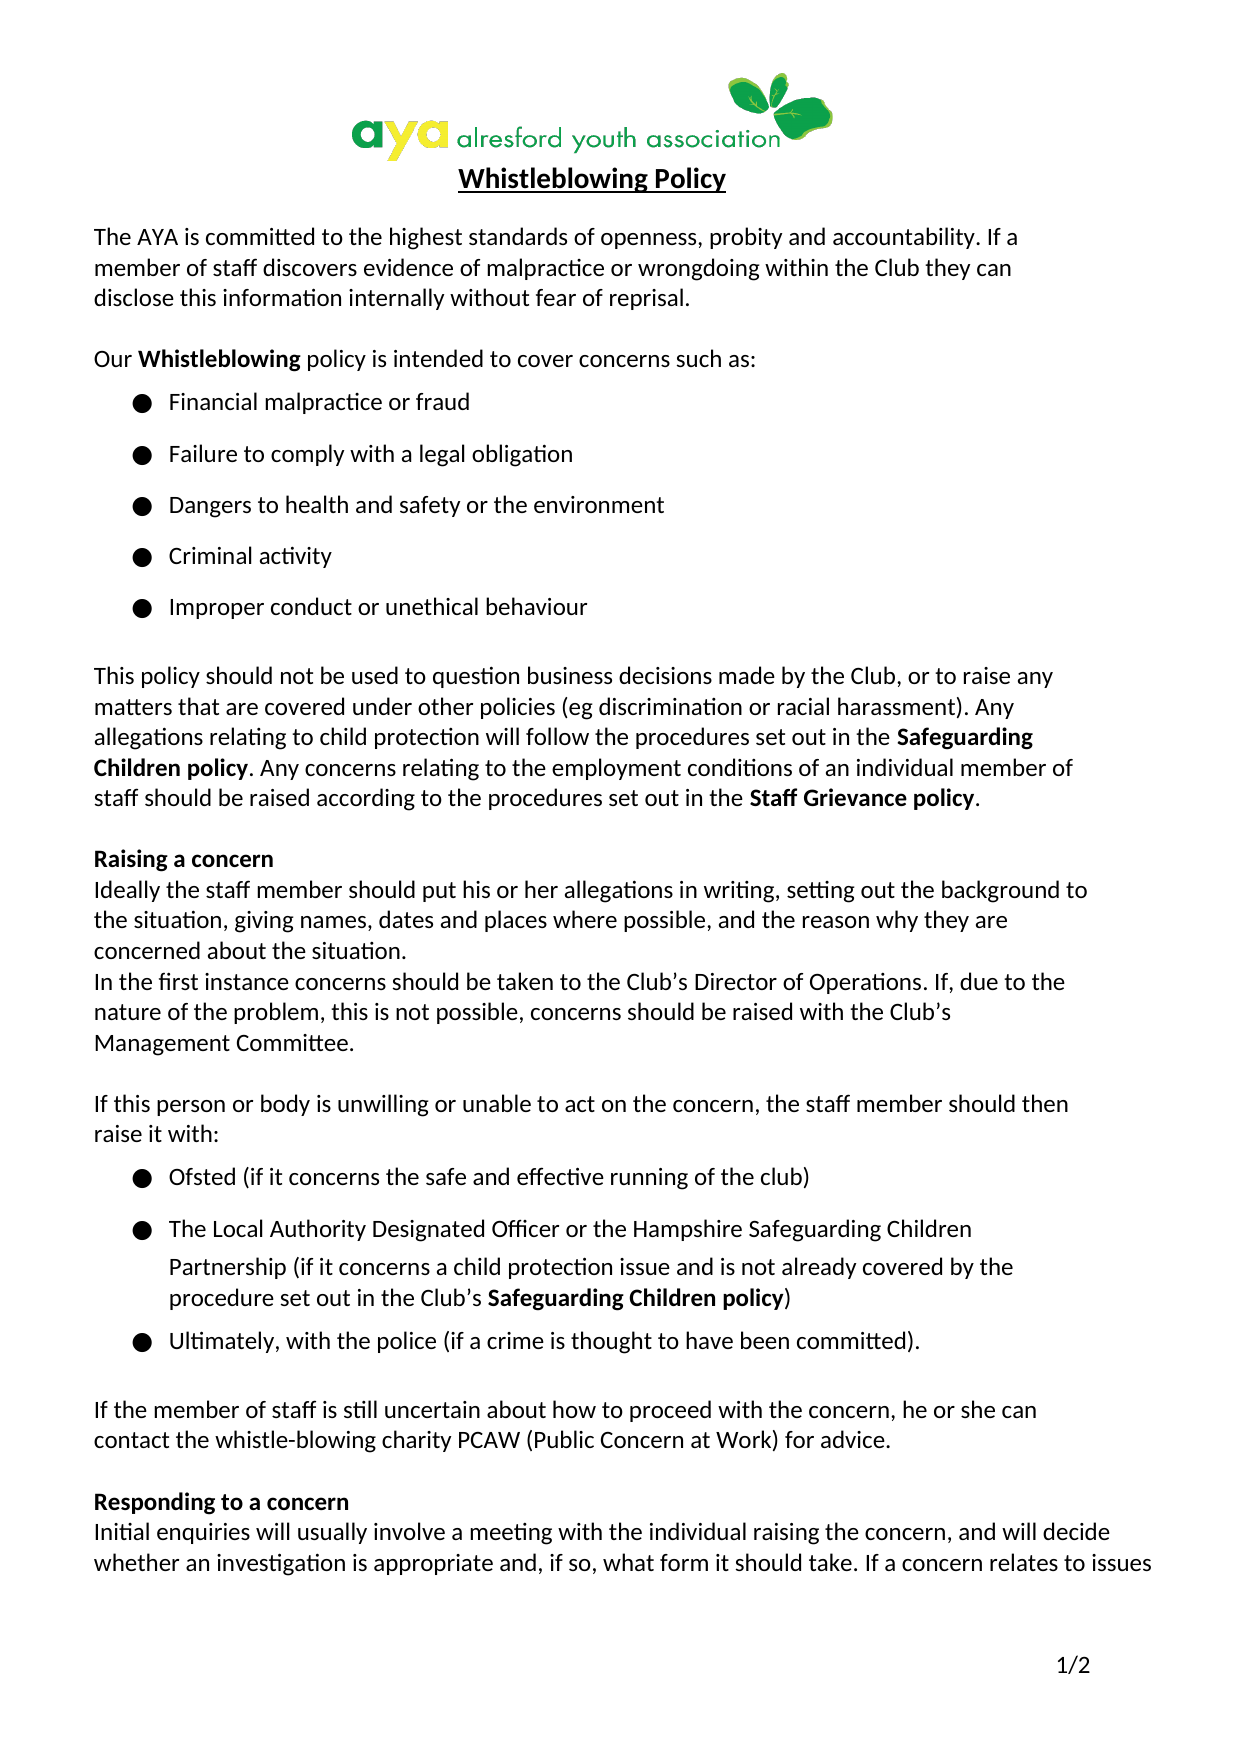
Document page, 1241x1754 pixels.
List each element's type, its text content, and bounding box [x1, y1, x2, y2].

list Ofsted (if it concerns the safe and effective running of the club) [131, 1149, 1090, 1200]
list Ultimately, with the police (if a crime is thought to have been committed). [131, 1312, 1090, 1364]
text Responding to a concern [94, 1486, 1090, 1516]
list Financial malpractice or fraud [131, 374, 1090, 425]
list Failure to comply with a legal obligation [131, 425, 1090, 476]
text The AYA is committed to the highest standards of openness, probity and accountability. If a member of staff discovers evidence of malpractice or wrongdoing within the Club they can disclose this information internally without fear of reprisal. [94, 221, 1090, 313]
list Criminal activity [131, 527, 1090, 579]
text In the first instance concerns should be taken to the Club’s Director of Operations. If, due to the nature of the problem, this is not possible, concerns should be raised with the Club’s Management Committee. [94, 966, 1090, 1057]
text If the member of staff is still uncertain about how to proceed with the concern, he or she can contact the whistle-blowing charity PCAW (Public Concern at Work) for advice. [94, 1394, 1090, 1455]
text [94, 1516, 1162, 1577]
list Dangers to health and safety or the environment [131, 476, 1090, 527]
text Our Whistleblowing policy is intended to cover concerns such as: [94, 343, 1090, 374]
text If this person or body is unwilling or unable to act on the concern, the staff member should then raise it with: [94, 1088, 1090, 1149]
text Raising a concern [94, 844, 1090, 874]
text Whistleblowing Policy [94, 161, 1090, 196]
text Ideally the staff member should put his or her allegations in writing, setting out the background to the situation, giving names, dates and places where possible, and the reason why they are concerned about the situation. [94, 874, 1090, 966]
text This policy should not be used to question business decisions made by the Club, or to raise any matters that are covered under other policies (eg discrimination or racial harassment). Any allegations relating to child protection will follow the procedures set out in the Safeguarding Children policy. Any concerns relating to the employment conditions of an individual member of staff should be raised according to the procedures set out in the Staff Grievance policy. [94, 661, 1090, 813]
list Improper conduct or unethical behaviour [131, 579, 1090, 630]
picture [351, 73, 833, 161]
list The Local Authority Designated Officer or the Hampshire Safeguarding Children Partnership (if it concerns a child protection issue and is not already covered by the procedure set out in the Club’s Safeguarding Children policy) [131, 1200, 1090, 1312]
